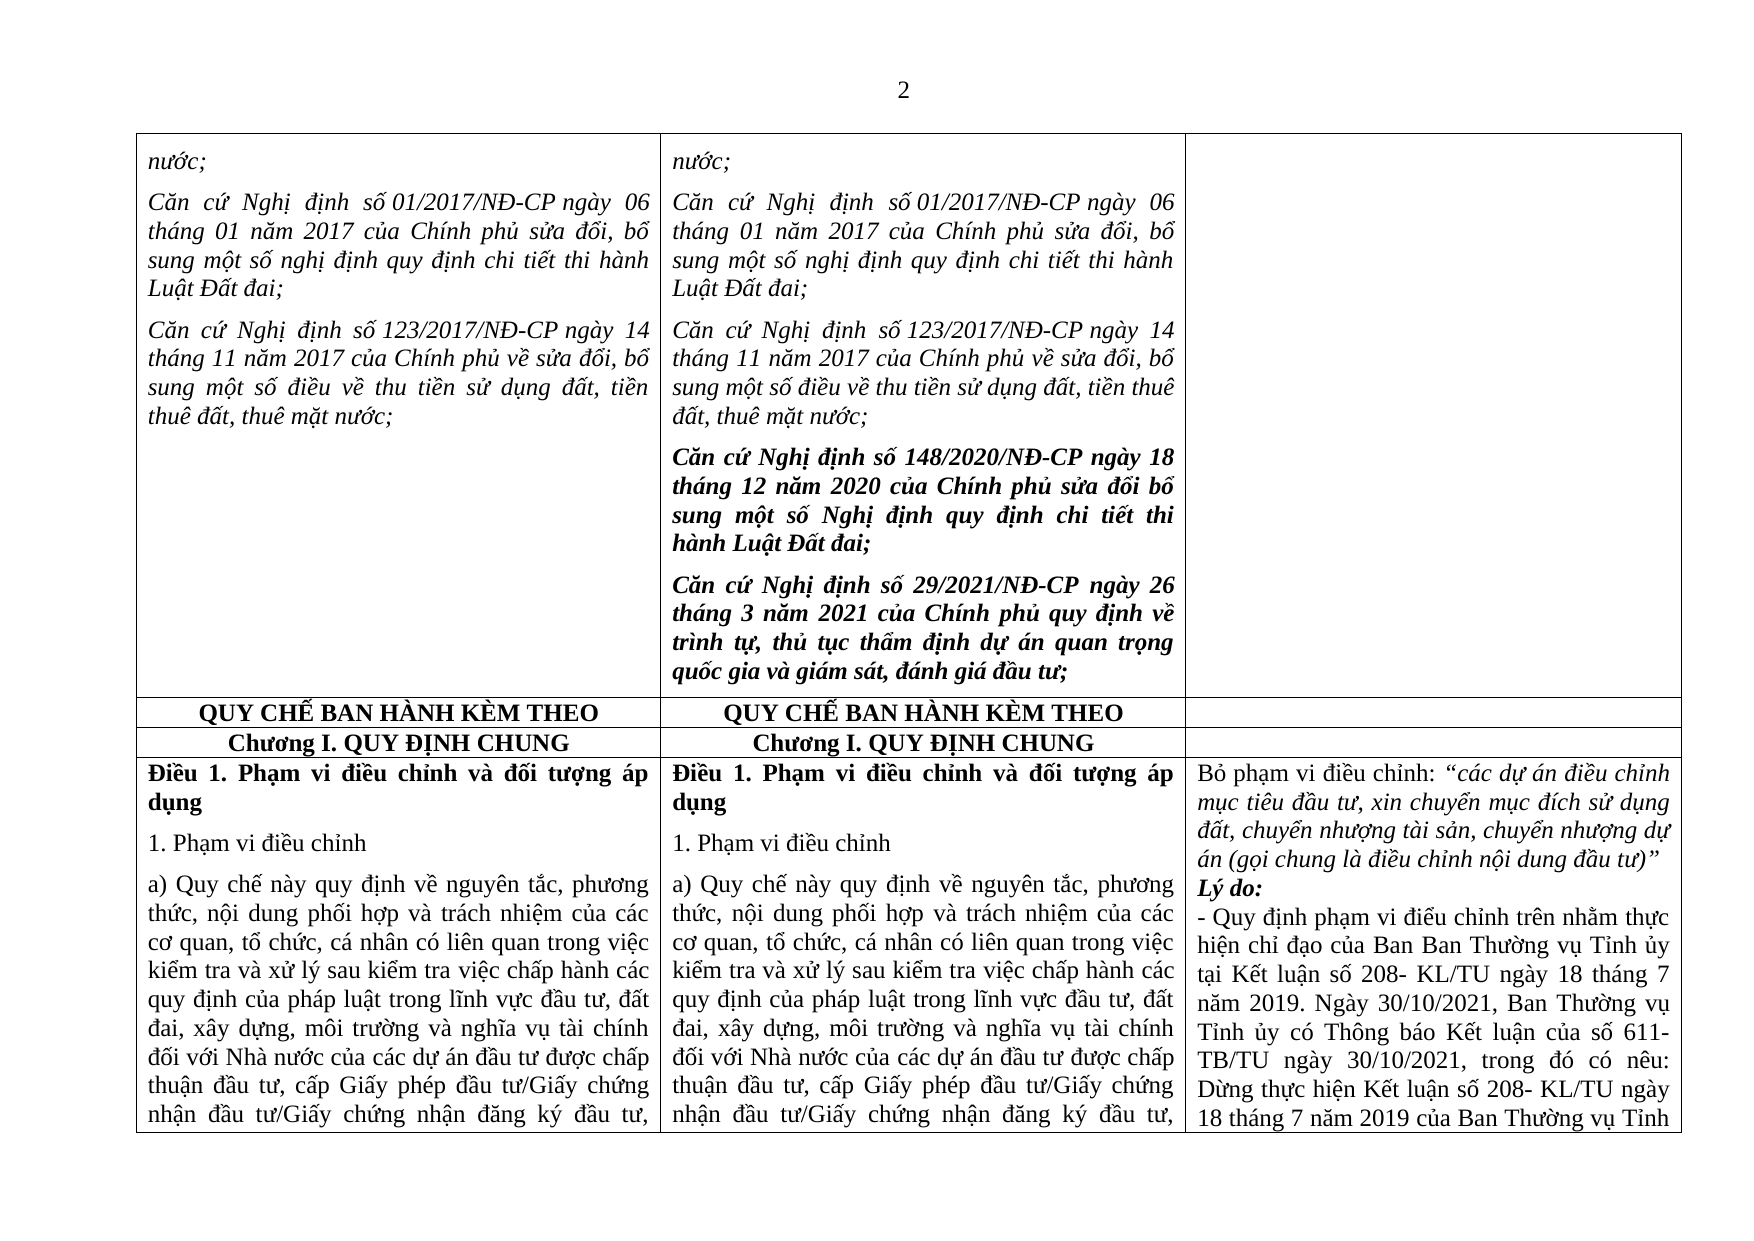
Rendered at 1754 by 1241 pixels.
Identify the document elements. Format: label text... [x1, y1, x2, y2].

table_cell QUY CHẾ BAN HÀNH KÈM THEO [137, 698, 660, 727]
table_cell Chương I. QUY ĐỊNH CHUNG [137, 728, 660, 757]
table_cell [137, 134, 660, 697]
table_cell QUY CHẾ BAN HÀNH KÈM THEO [661, 698, 1185, 727]
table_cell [1186, 758, 1681, 1132]
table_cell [661, 758, 1185, 1132]
table_cell Chương I. QUY ĐỊNH CHUNG [661, 728, 1185, 757]
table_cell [661, 134, 1185, 697]
table_cell [1186, 698, 1681, 727]
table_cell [1186, 134, 1681, 697]
table_cell [1186, 728, 1681, 757]
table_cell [137, 758, 660, 1132]
